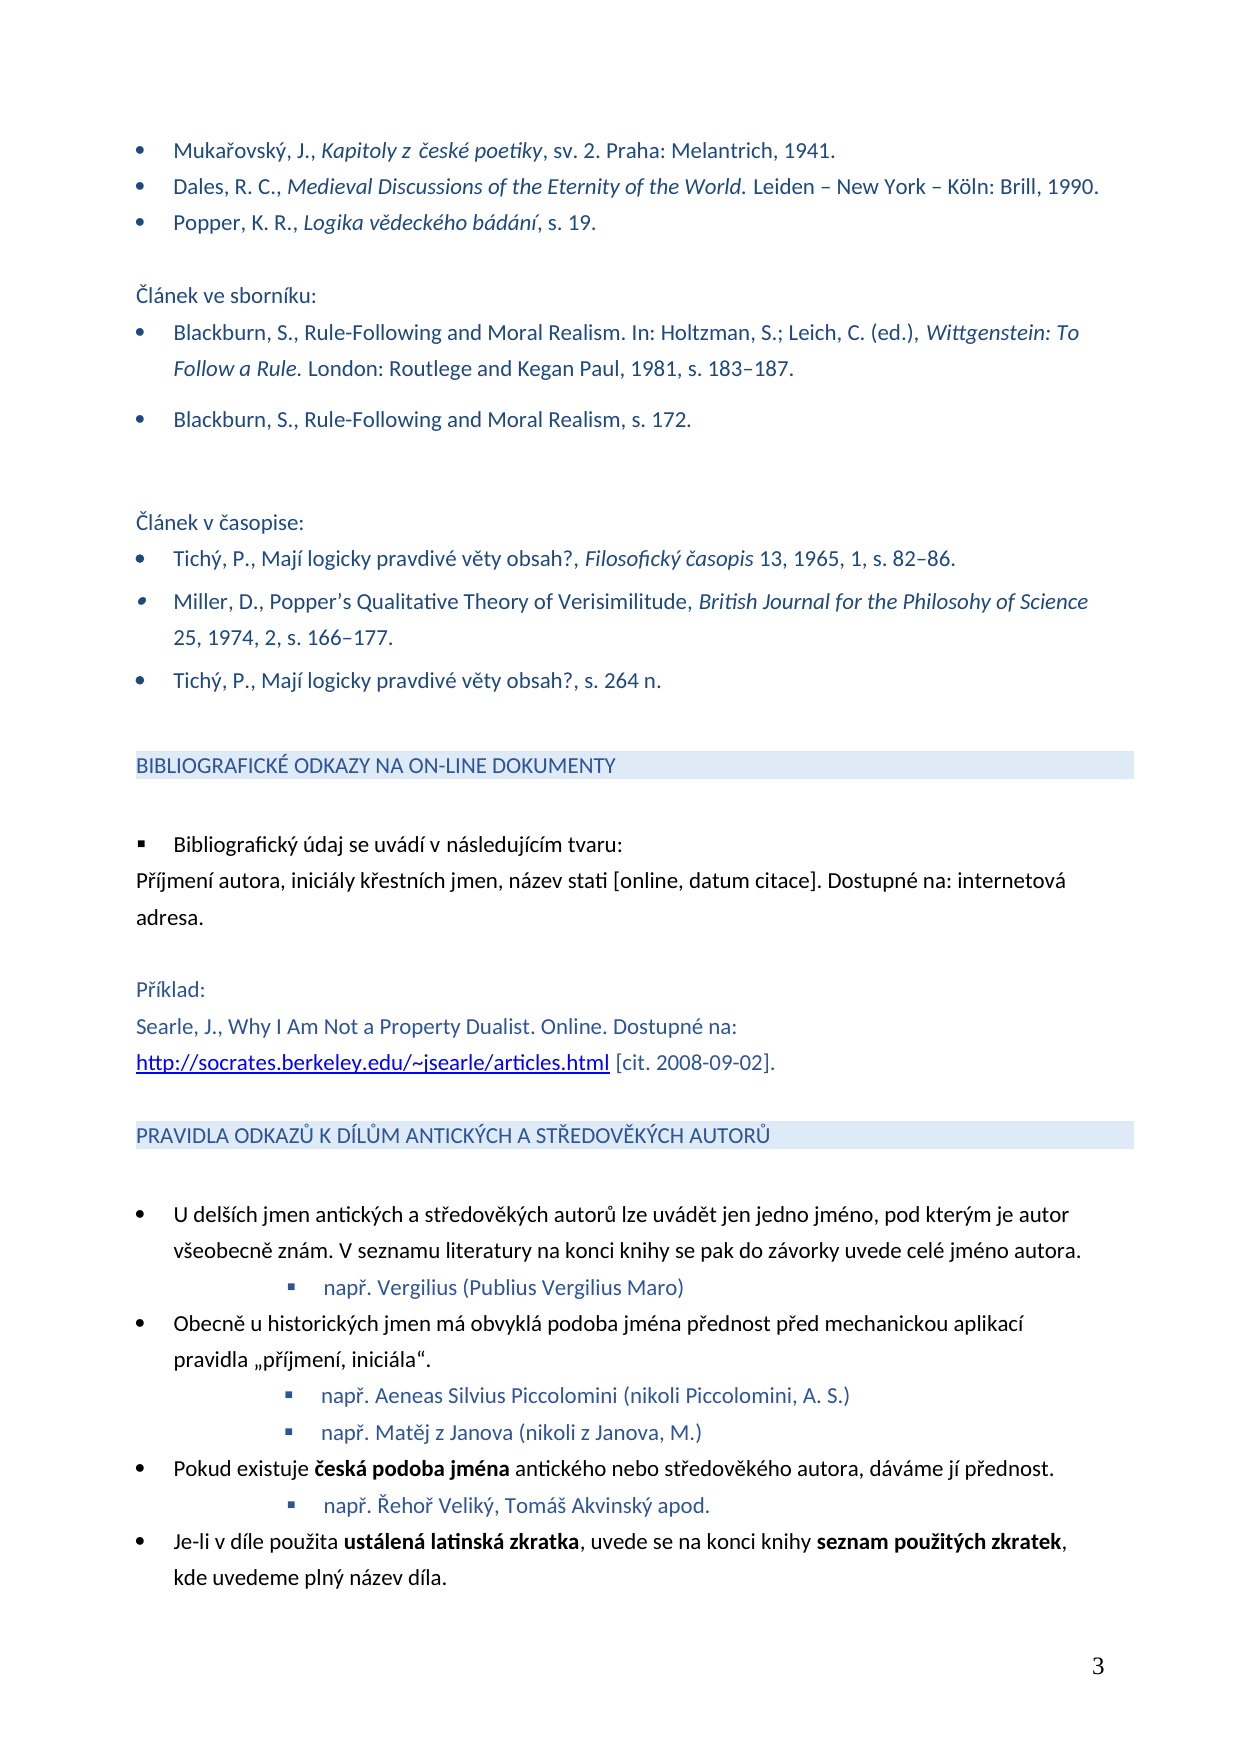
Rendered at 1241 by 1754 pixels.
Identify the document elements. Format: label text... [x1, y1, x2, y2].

list Pokud existuje česká podoba jména antického nebo středověkého autora, dáváme jí přednost. [136, 1454, 1104, 1482]
list např. Řehoř Veliký, Tomáš Akvinský apod. [286, 1491, 1104, 1519]
list Dales, R. C., Medieval Discussions of the Eternity of the World. Leiden – New York – Köln: Brill, 1990. [136, 172, 1104, 200]
list Popper, K. R., Logika vědeckého bádání, s. 19. [136, 208, 1104, 237]
list Obecně u historických jmen má obvyklá podoba jména přednost před mechanickou aplikací pravidla „příjmení, iniciála“. [136, 1309, 1104, 1373]
list Tichý, P., Mají logicky pravdivé věty obsah?, Filosofický časopis 13, 1965, 1, s. 82–86. [136, 544, 1104, 572]
text Bibliografické odkazy na on-line dokumenty [136, 751, 1134, 779]
list Mukařovský, J., Kapitoly z české poetiky, sv. 2. Praha: Melantrich, 1941. [136, 136, 1104, 164]
text Příklad: [136, 976, 1134, 1003]
list např. Matěj z Janova (nikoli z Janova, M.) [283, 1418, 1104, 1446]
text Článek v časopise: [136, 508, 1134, 536]
list Je-li v díle použita ustálená latinská zkratka, uvede se na konci knihy seznam použitých zkratek, kde uvedeme plný název díla. [136, 1527, 1104, 1591]
list Tichý, P., Mají logicky pravdivé věty obsah?, s. 264 n. [136, 666, 1104, 694]
text Searle, J., Why I Am Not a Property Dualist. Online. Dostupné na: http://socrates.berkeley.edu/~jsearle/articles.html [cit. 2008-09-02]. [136, 1012, 1104, 1076]
list Blackburn, S., Rule-Following and Moral Realism. In: Holtzman, S.; Leich, C. (ed.), Wittgenstein: To Follow a Rule. London: Routlege and Kegan Paul, 1981, s. 183–187. [136, 318, 1134, 382]
list např. Aeneas Silvius Piccolomini (nikoli Piccolomini, A. S.) [283, 1382, 1104, 1410]
text Příjmení autora, iniciály křestních jmen, název stati [online, datum citace]. Dostupné na: internetová adresa. [136, 866, 1104, 931]
list U delších jmen antických a středověkých autorů lze uvádět jen jedno jméno, pod kterým je autor všeobecně znám. V seznamu literatury na konci knihy se pak do závorky uvede celé jméno autora. [136, 1200, 1104, 1264]
list Blackburn, S., Rule-Following and Moral Realism, s. 172. [136, 405, 1104, 433]
text Článek ve sborníku: [136, 281, 1104, 309]
list Miller, D., Popper’s Qualitative Theory of Verisimilitude, British Journal for the Philosohy of Science 25, 1974, 2, s. 166–177. [136, 587, 1104, 651]
list Bibliografický údaj se uvádí v následujícím tvaru: [136, 830, 1104, 858]
text Pravidla odkazů k dílům antických a středověkých autorů [136, 1121, 1134, 1149]
list např. Vergilius (Publius Vergilius Maro) [286, 1273, 1104, 1301]
